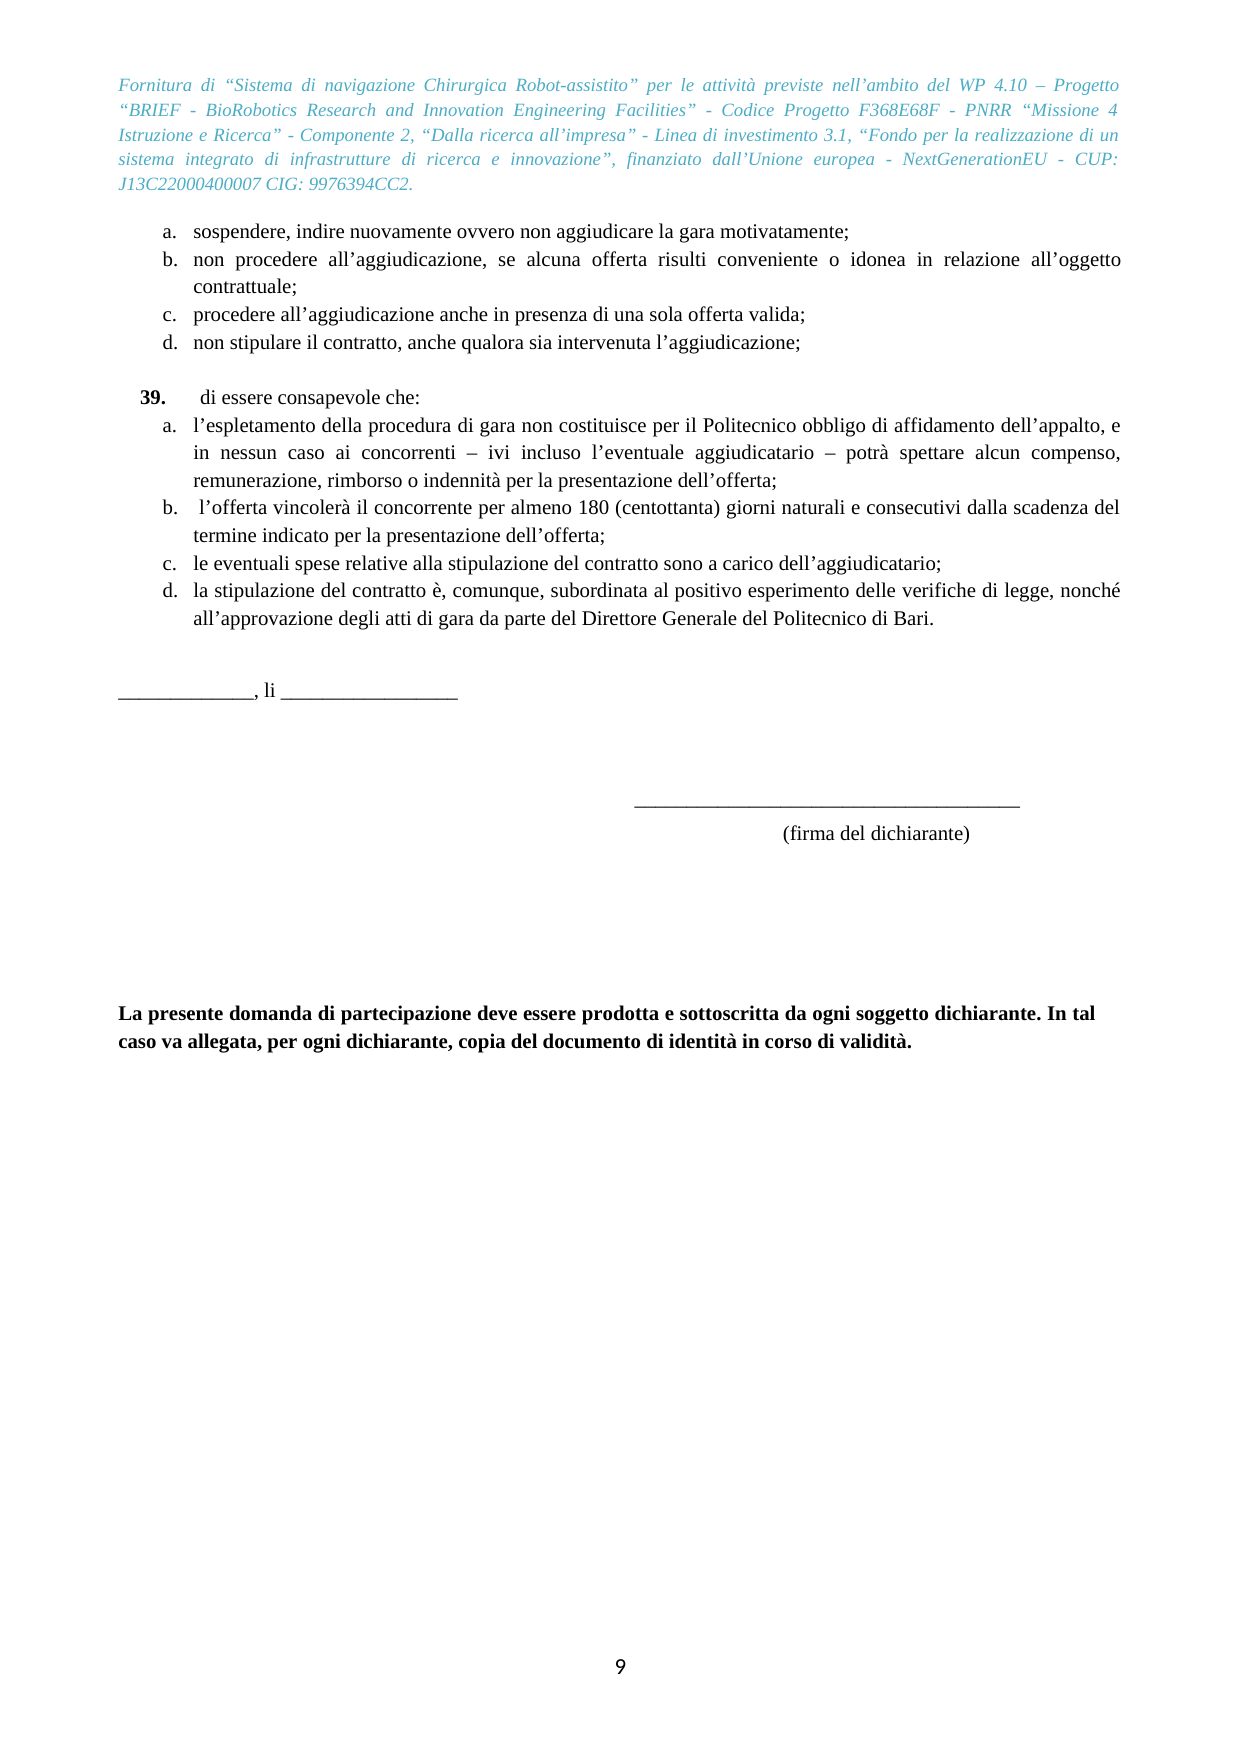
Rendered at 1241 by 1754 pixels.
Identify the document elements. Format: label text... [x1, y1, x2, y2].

list non stipulare il contratto, anche qualora sia intervenuta l’aggiudicazione; [162, 330, 1122, 354]
list di essere consapevole che: [140, 385, 1122, 409]
list non procedere all’aggiudicazione, se alcuna offerta risulti conveniente o idonea in relazione all’oggetto contrattuale; [162, 247, 1122, 298]
list l’espletamento della procedura di gara non costituisce per il Politecnico obbligo di affidamento dell’appalto, e in nessun caso ai concorrenti – ivi incluso l’eventuale aggiudicatario – potrà spettare alcun compenso, remunerazione, rimborso o indennità per la presentazione dell’offerta; [162, 412, 1122, 492]
list sospendere, indire nuovamente ovvero non aggiudicare la gara motivatamente; [162, 219, 1122, 243]
text _____________________________________ [634, 785, 1122, 809]
list l’offerta vincolerà il concorrente per almeno 180 (centottanta) giorni naturali e consecutivi dalla scadenza del termine indicato per la presentazione dell’offerta; [162, 495, 1122, 547]
text (firma del dichiarante) [546, 821, 1122, 845]
text La presente domanda di partecipazione deve essere prodotta e sottoscritta da ogni soggetto dichiarante. In tal caso va allegata, per ogni dichiarante, copia del documento di identità in corso di validità. [118, 1001, 1097, 1053]
list procedere all’aggiudicazione anche in presenza di una sola offerta valida; [162, 302, 1122, 326]
text _____________, li _________________ [118, 678, 1122, 702]
list le eventuali spese relative alla stipulazione del contratto sono a carico dell’aggiudicatario; [162, 551, 1122, 574]
list la stipulazione del contratto è, comunque, subordinata al positivo esperimento delle verifiche di legge, nonché all’approvazione degli atti di gara da parte del Direttore Generale del Politecnico di Bari. [162, 578, 1122, 630]
